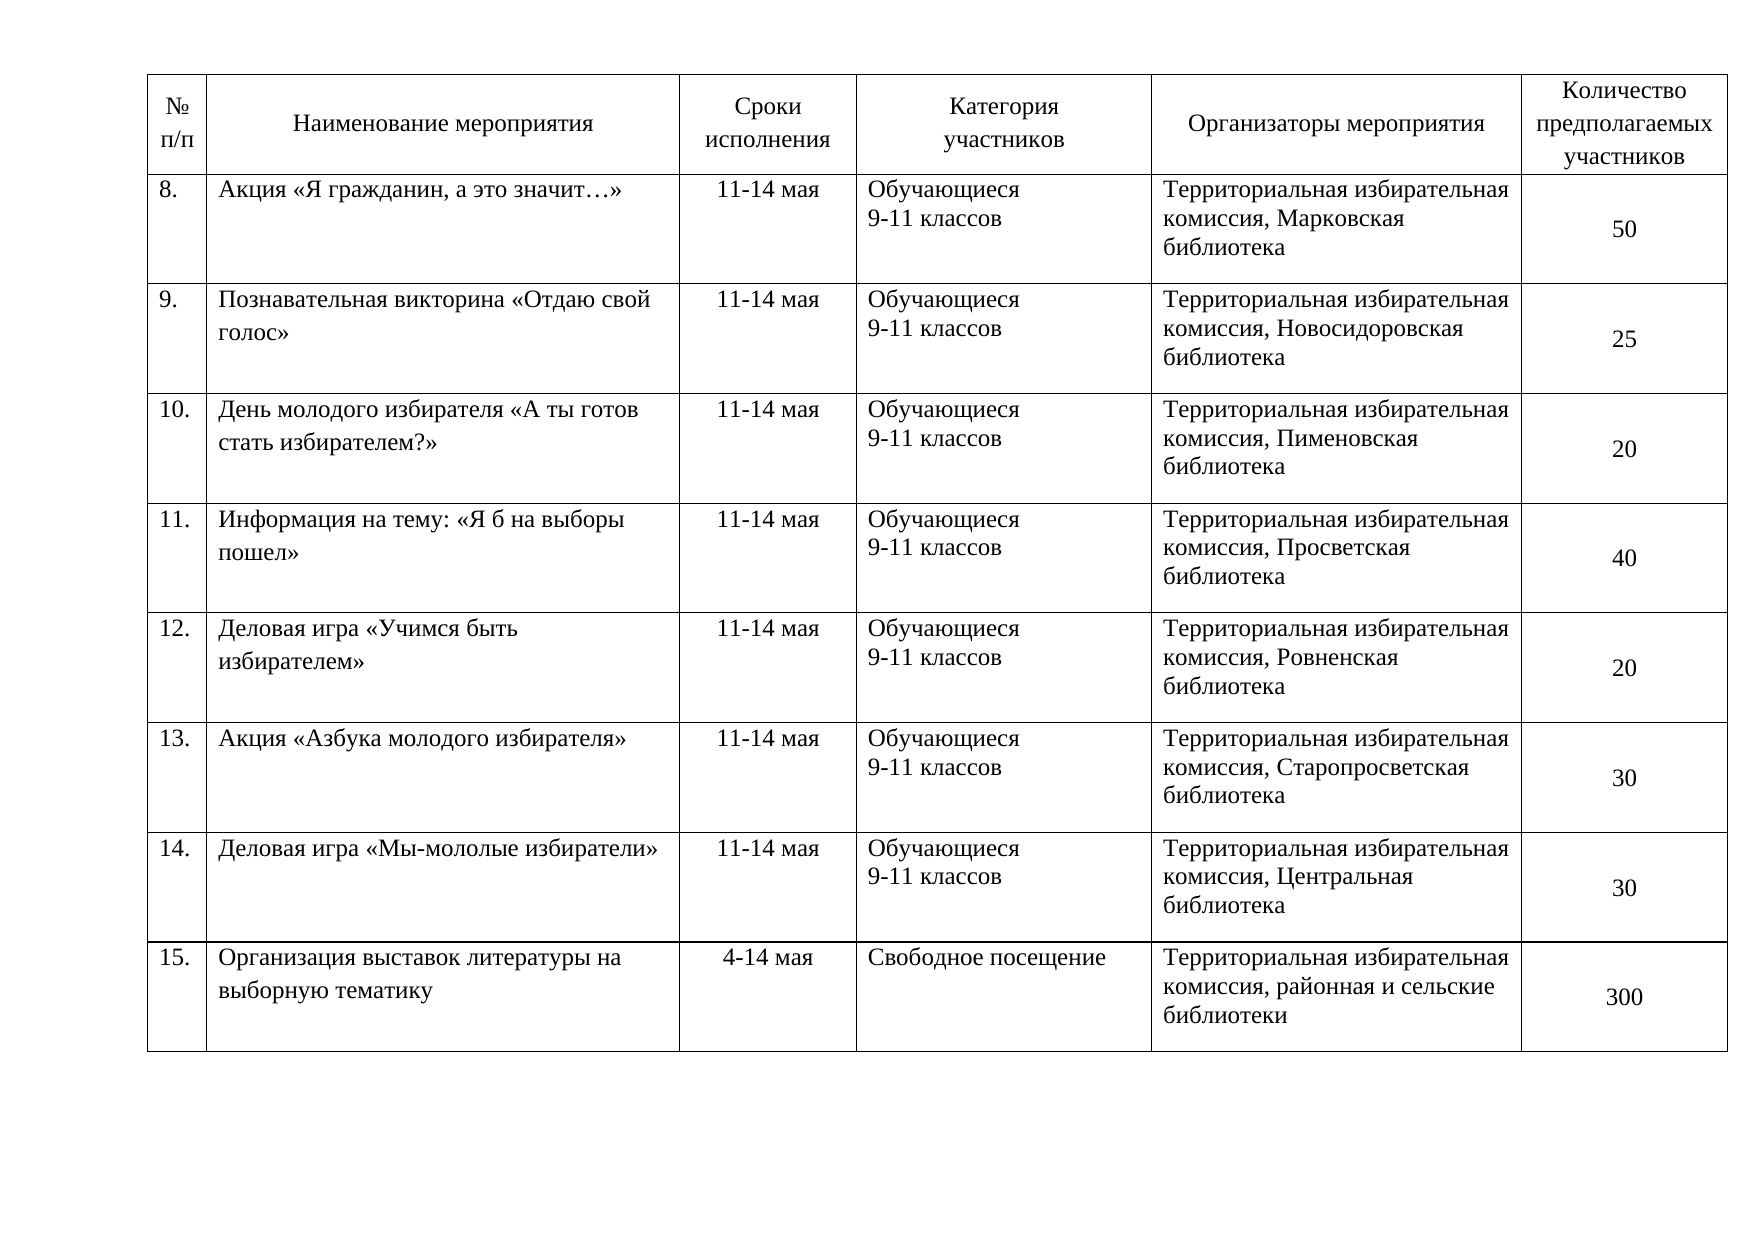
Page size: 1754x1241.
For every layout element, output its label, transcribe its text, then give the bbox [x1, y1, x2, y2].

table_cell 11-14 мая [680, 504, 856, 612]
table_cell 40 [1522, 504, 1727, 612]
table_cell Территориальная избирательная комиссия, Старопросветская библиотека [1152, 723, 1521, 832]
table_cell Территориальная избирательная комиссия, Ровненская библиотека [1152, 613, 1521, 722]
table_cell Территориальная избирательная комиссия, Марковская библиотека [1152, 175, 1521, 283]
table_cell 11-14 мая [680, 284, 856, 393]
table_cell Территориальная избирательная комиссия, Центральная библиотека [1152, 833, 1521, 941]
table_cell [148, 613, 206, 722]
table_cell 4-14 мая [680, 943, 856, 1051]
table_cell 11-14 мая [680, 394, 856, 503]
table_cell 11-14 мая [680, 613, 856, 722]
table_header Категория участников [857, 75, 1151, 173]
table_cell Обучающиеся 9-11 классов [857, 284, 1151, 393]
table_cell 25 [1522, 284, 1727, 393]
table_cell [148, 943, 206, 1051]
table_cell Территориальная избирательная комиссия, Новосидоровская библиотека [1152, 284, 1521, 393]
table_cell Обучающиеся 9-11 классов [857, 613, 1151, 722]
table_cell Акция «Я гражданин, а это значит…» [207, 175, 679, 283]
table_cell 300 [1522, 943, 1727, 1051]
table_cell Обучающиеся 9-11 классов [857, 723, 1151, 832]
table_cell Территориальная избирательная комиссия, Пименовская библиотека [1152, 394, 1521, 503]
table_cell 20 [1522, 394, 1727, 503]
table_header Организаторы мероприятия [1152, 75, 1521, 173]
table_cell Деловая игра «Учимся быть избирателем» [207, 613, 679, 722]
table_cell Информация на тему: «Я б на выборы пошел» [207, 504, 679, 612]
table_cell Акция «Азбука молодого избирателя» [207, 723, 679, 832]
table_cell Территориальная избирательная комиссия, районная и сельские библиотеки [1152, 943, 1521, 1051]
table_cell 11-14 мая [680, 175, 856, 283]
table_header Количество предполагаемых участников [1522, 75, 1727, 173]
table_cell 30 [1522, 723, 1727, 832]
table_header Сроки исполнения [680, 75, 856, 173]
table_cell Обучающиеся 9-11 классов [857, 833, 1151, 941]
table_cell [148, 284, 206, 393]
table_cell Свободное посещение [857, 943, 1151, 1051]
table_cell Познавательная викторина «Отдаю свой голос» [207, 284, 679, 393]
table_cell 50 [1522, 175, 1727, 283]
table_cell [148, 175, 206, 283]
table_cell День молодого избирателя «А ты готов стать избирателем?» [207, 394, 679, 503]
table_cell [148, 723, 206, 832]
table_cell 11-14 мая [680, 723, 856, 832]
table_cell 20 [1522, 613, 1727, 722]
table_cell [148, 504, 206, 612]
table_cell [148, 833, 206, 941]
table_cell 11-14 мая [680, 833, 856, 941]
table_cell Организация выставок литературы на выборную тематику [207, 943, 679, 1051]
table_header Наименование мероприятия [207, 75, 679, 173]
table_cell Обучающиеся 9-11 классов [857, 394, 1151, 503]
table_header № п/п [148, 75, 206, 173]
table_cell Обучающиеся 9-11 классов [857, 504, 1151, 612]
table_cell Территориальная избирательная комиссия, Просветская библиотека [1152, 504, 1521, 612]
table_cell Деловая игра «Мы-мололые избиратели» [207, 833, 679, 941]
table_cell [148, 394, 206, 503]
table_cell 30 [1522, 833, 1727, 941]
table_cell Обучающиеся 9-11 классов [857, 175, 1151, 283]
